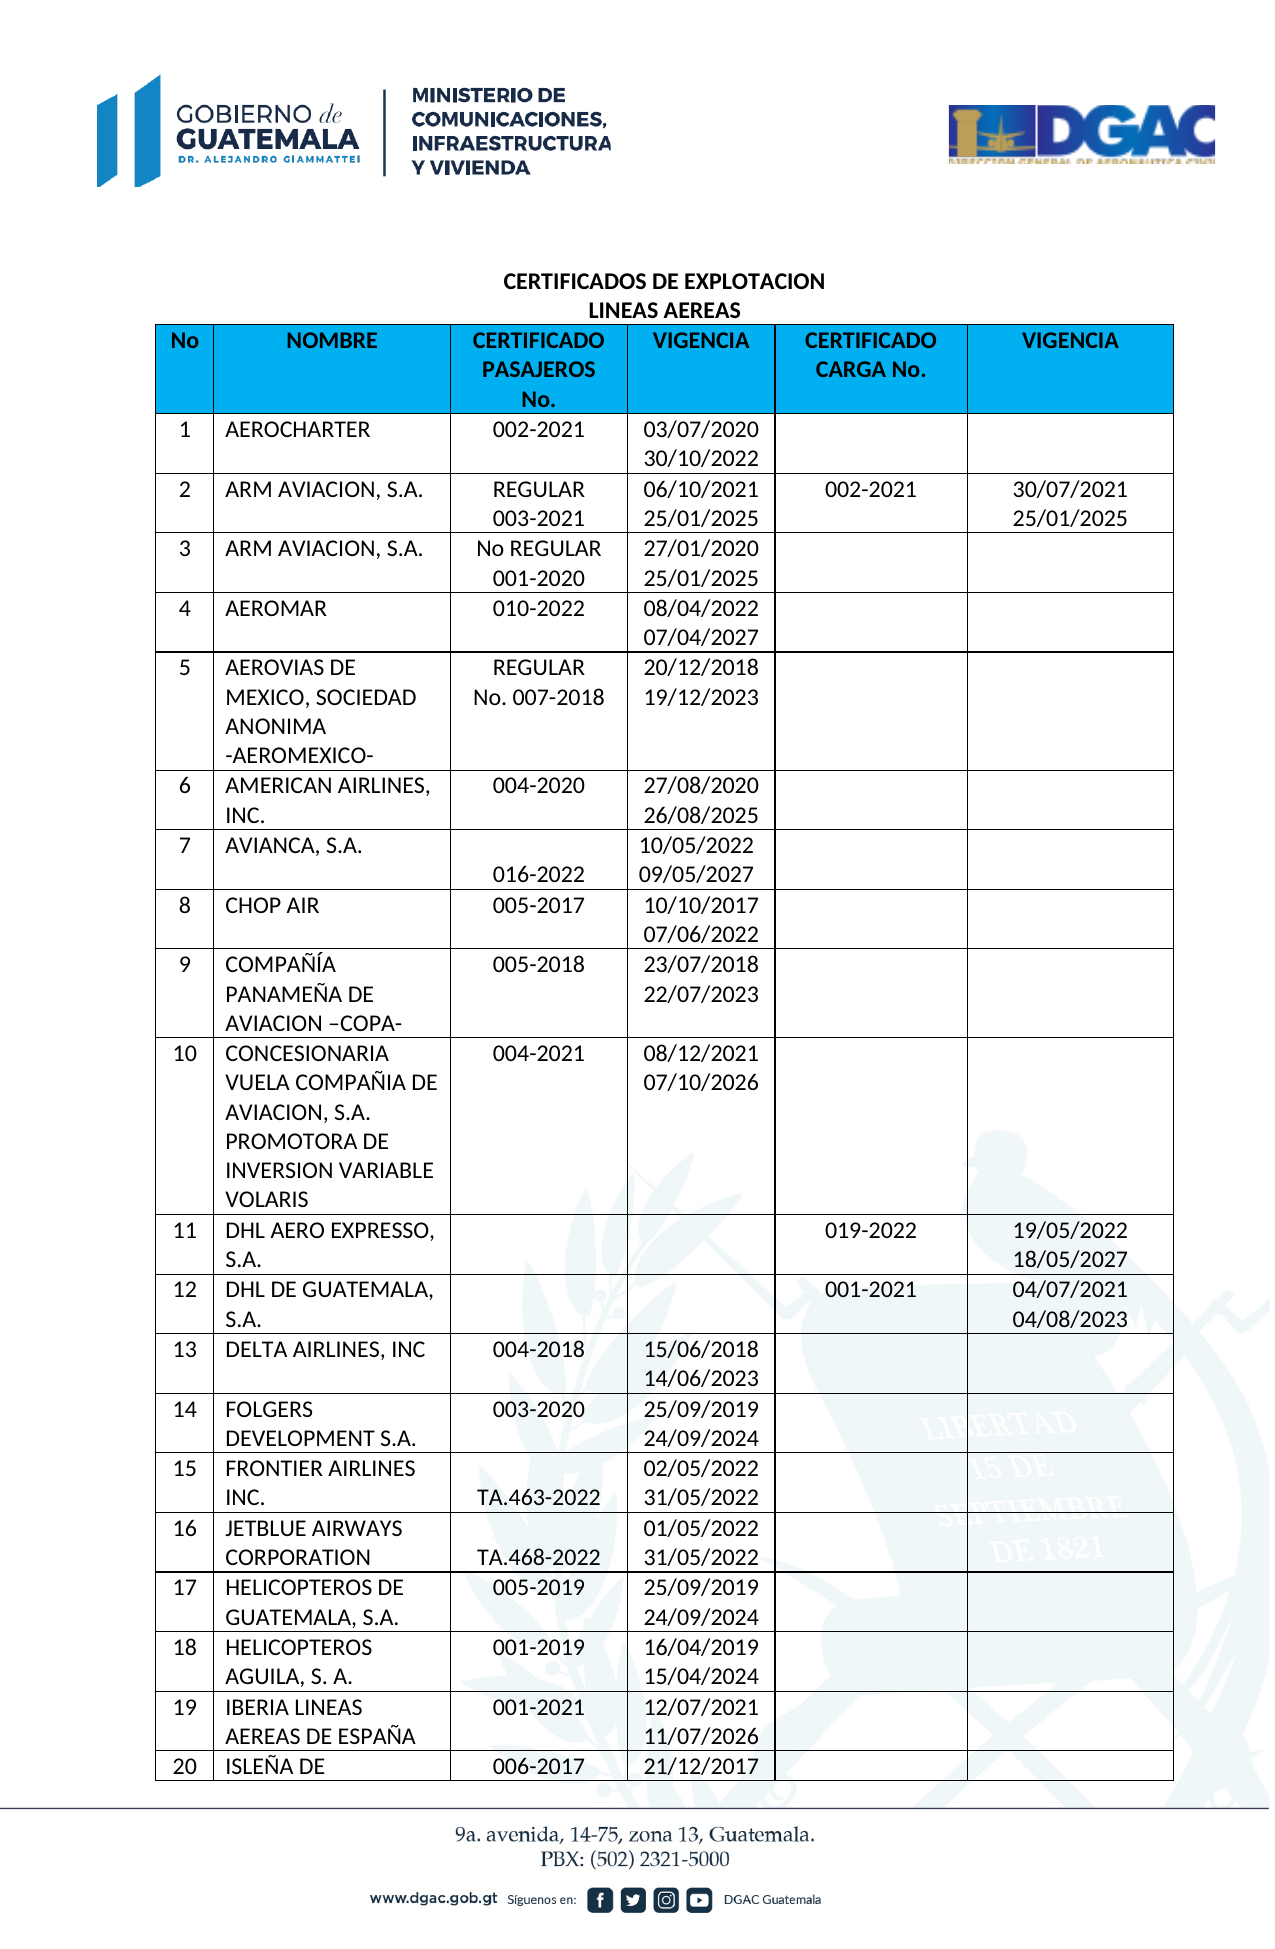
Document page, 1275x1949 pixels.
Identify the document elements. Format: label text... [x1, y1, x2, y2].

table_cell [776, 949, 967, 1037]
table_cell [968, 949, 1173, 1037]
table_cell JETBLUE AIRWAYS CORPORATION [214, 1513, 450, 1571]
table_header No [156, 325, 213, 413]
table_cell [968, 1751, 1173, 1780]
table_cell [776, 830, 967, 889]
table_cell 11 [156, 1215, 213, 1273]
table_cell 002-2021 [451, 414, 627, 473]
table_cell [776, 1394, 967, 1452]
table_cell [776, 890, 967, 948]
table_cell 13 [156, 1334, 213, 1393]
table_cell 6 [156, 771, 213, 829]
table_cell 18 [156, 1632, 213, 1691]
table_cell [776, 414, 967, 473]
table_cell [968, 1632, 1173, 1691]
table_header CERTIFICADO CARGA No. [776, 325, 967, 413]
table_cell AEROMAR [214, 593, 450, 651]
table_cell 16/04/2019 15/04/2024 [628, 1632, 774, 1691]
table_cell 02/05/2022 31/05/2022 [628, 1453, 774, 1512]
text LINEAS AEREAS [177, 295, 1152, 324]
table_cell 019-2022 [776, 1215, 967, 1273]
table_cell 17 [156, 1573, 213, 1631]
table_cell 06/10/2021 25/01/2025 [628, 474, 774, 532]
table_cell REGULAR No. 007-2018 [451, 653, 627, 769]
table_cell 004-2020 [451, 771, 627, 829]
table_cell AEROCHARTER [214, 414, 450, 473]
table_cell 9 [156, 949, 213, 1037]
table_cell 25/09/2019 24/09/2024 [628, 1573, 774, 1631]
table_cell [451, 1215, 627, 1273]
table_cell [968, 1692, 1173, 1750]
table_header NOMBRE [214, 325, 450, 413]
table_cell 15/06/2018 14/06/2023 [628, 1334, 774, 1393]
table_cell CHOP AIR [214, 890, 450, 948]
table_cell 7 [156, 830, 213, 889]
table_header VIGENCIA [628, 325, 774, 413]
table_cell 20/12/2018 19/12/2023 [628, 653, 774, 769]
table_cell 27/08/2020 26/08/2025 [628, 771, 774, 829]
table_cell 004-2018 [451, 1334, 627, 1393]
table_cell [451, 1275, 627, 1333]
table_cell [776, 653, 967, 769]
table_cell [968, 414, 1173, 473]
table_cell 10/10/2017 07/06/2022 [628, 890, 774, 948]
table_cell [214, 1751, 450, 1780]
table_cell [776, 1453, 967, 1512]
table_cell [776, 1038, 967, 1214]
table_cell 08/12/2021 07/10/2026 [628, 1038, 774, 1214]
table_cell TA.463-2022 [451, 1453, 627, 1512]
table_cell 19 [156, 1692, 213, 1750]
table_cell AEROVIAS DE MEXICO, SOCIEDAD ANONIMA -AEROMEXICO- [214, 653, 450, 769]
table_cell 23/07/2018 22/07/2023 [628, 949, 774, 1037]
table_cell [628, 1751, 774, 1780]
table_cell [776, 1692, 967, 1750]
table_cell AVIANCA, S.A. [214, 830, 450, 889]
table_cell 004-2021 [451, 1038, 627, 1214]
table_cell DHL DE GUATEMALA, S.A. [214, 1275, 450, 1333]
table_cell 04/07/2021 04/08/2023 [968, 1275, 1173, 1333]
table_cell [776, 1632, 967, 1691]
table_cell 2 [156, 474, 213, 532]
table_cell 03/07/2020 30/10/2022 [628, 414, 774, 473]
table_cell 005-2019 [451, 1573, 627, 1631]
table_cell 001-2019 [451, 1632, 627, 1691]
table_cell 8 [156, 890, 213, 948]
text CERTIFICADOS DE EXPLOTACION [177, 266, 1152, 295]
table_cell [776, 1334, 967, 1393]
table_cell 10 [156, 1038, 213, 1214]
table_header VIGENCIA [968, 325, 1173, 413]
table_cell DELTA AIRLINES, INC [214, 1334, 450, 1393]
table_cell [968, 1334, 1173, 1393]
table_cell AMERICAN AIRLINES, INC. [214, 771, 450, 829]
table_cell [968, 1038, 1173, 1214]
table_cell No REGULAR 001-2020 [451, 533, 627, 592]
table_cell 10/05/2022 09/05/2027 [628, 830, 774, 889]
table_cell FOLGERS DEVELOPMENT S.A. [214, 1394, 450, 1452]
table_cell 15 [156, 1453, 213, 1512]
table_cell COMPAÑÍA PANAMEÑA DE AVIACION –COPA- [214, 949, 450, 1037]
table_cell 30/07/2021 25/01/2025 [968, 474, 1173, 532]
table_cell HELICOPTEROS AGUILA, S. A. [214, 1632, 450, 1691]
table_cell 16 [156, 1513, 213, 1571]
table_cell 14 [156, 1394, 213, 1452]
table_cell 005-2018 [451, 949, 627, 1037]
table_cell 20 [156, 1751, 213, 1780]
table_cell [628, 1215, 774, 1273]
table_cell 006-2017 [451, 1751, 627, 1780]
table_cell 005-2017 [451, 890, 627, 948]
table_cell [968, 533, 1173, 592]
table_cell [776, 593, 967, 651]
table_cell [776, 533, 967, 592]
table_cell 19/05/2022 18/05/2027 [968, 1215, 1173, 1273]
table_cell 4 [156, 593, 213, 651]
table_cell [968, 1394, 1173, 1452]
table_cell [968, 1453, 1173, 1512]
table_cell 01/05/2022 31/05/2022 [628, 1513, 774, 1571]
picture [0, 300, 1270, 1947]
table_cell [776, 1751, 967, 1780]
table_cell 016-2022 [451, 830, 627, 889]
table_cell IBERIA LINEAS AEREAS DE ESPAÑA [214, 1692, 450, 1750]
table_cell 001-2021 [776, 1275, 967, 1333]
table_cell [968, 593, 1173, 651]
table_cell 3 [156, 533, 213, 592]
table_cell [968, 890, 1173, 948]
table_cell [776, 1513, 967, 1571]
table_cell [628, 1275, 774, 1333]
table_header CERTIFICADO PASAJEROS No. [451, 325, 627, 413]
table_cell 5 [156, 653, 213, 769]
table_cell HELICOPTEROS DE GUATEMALA, S.A. [214, 1573, 450, 1631]
table_cell CONCESIONARIA VUELA COMPAÑIA DE AVIACION, S.A. PROMOTORA DE INVERSION VARIABLE VOLARIS [214, 1038, 450, 1214]
table_cell 27/01/2020 25/01/2025 [628, 533, 774, 592]
table_cell 08/04/2022 07/04/2027 [628, 593, 774, 651]
table_cell TA.468-2022 [451, 1513, 627, 1571]
table_cell 001-2021 [451, 1692, 627, 1750]
table_cell [968, 771, 1173, 829]
table_cell [968, 830, 1173, 889]
table_cell 003-2020 [451, 1394, 627, 1452]
table_cell FRONTIER AIRLINES INC. [214, 1453, 450, 1512]
table_cell REGULAR 003-2021 [451, 474, 627, 532]
table_cell [968, 1513, 1173, 1571]
table_cell 25/09/2019 24/09/2024 [628, 1394, 774, 1452]
table_cell 010-2022 [451, 593, 627, 651]
table_cell [776, 1573, 967, 1631]
table_cell [968, 653, 1173, 769]
table_cell [776, 771, 967, 829]
table_cell 1 [156, 414, 213, 473]
table_cell ARM AVIACION, S.A. [214, 533, 450, 592]
table_cell 12 [156, 1275, 213, 1333]
table_cell [968, 1573, 1173, 1631]
table_cell ARM AVIACION, S.A. [214, 474, 450, 532]
table_cell DHL AERO EXPRESSO, S.A. [214, 1215, 450, 1273]
table_cell 12/07/2021 11/07/2026 [628, 1692, 774, 1750]
table_cell 002-2021 [776, 474, 967, 532]
